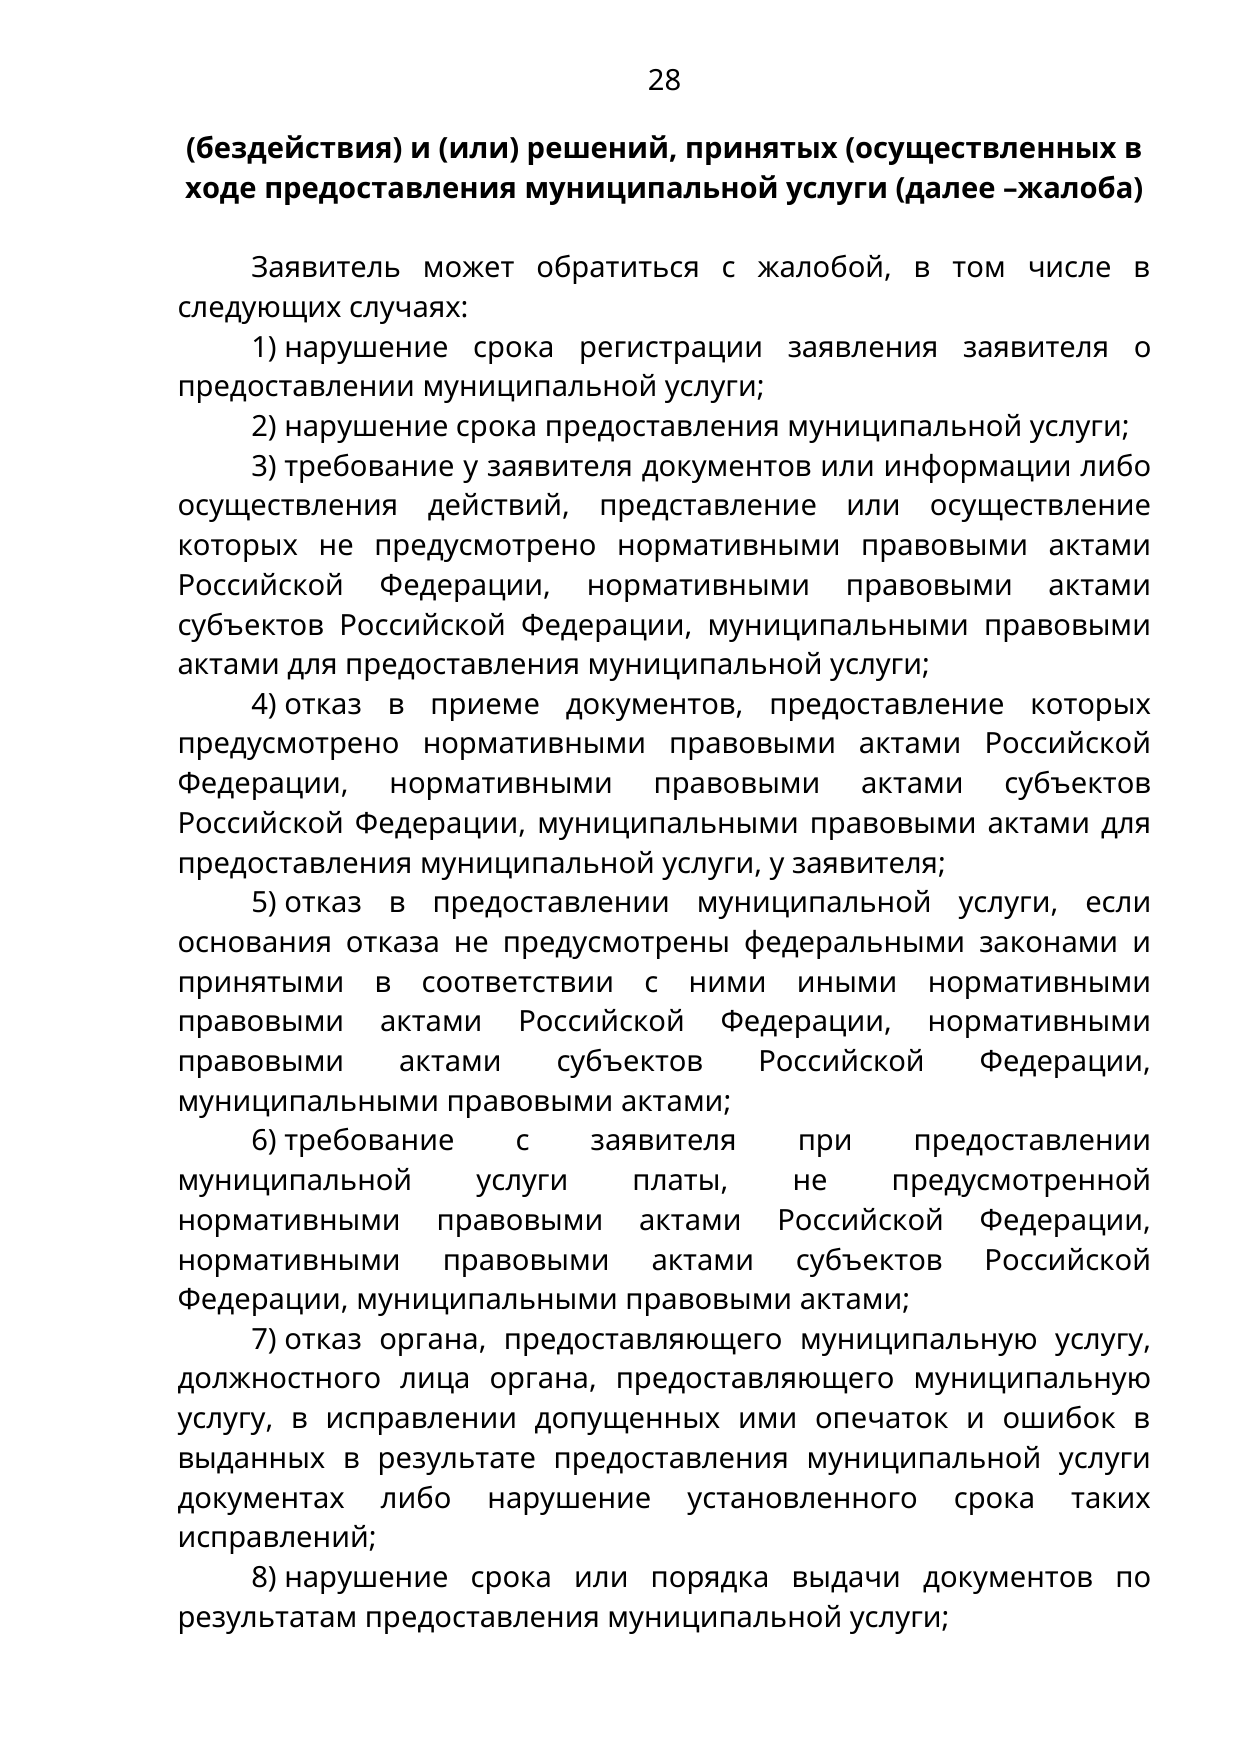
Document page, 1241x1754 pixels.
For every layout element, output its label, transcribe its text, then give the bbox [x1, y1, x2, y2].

text 4) отказ в приеме документов, предоставление которых предусмотрено нормативными правовыми актами Российской Федерации, нормативными правовыми актами субъектов Российской Федерации, муниципальными правовыми актами для предоставления муниципальной услуги, у заявителя; [177, 683, 1152, 882]
text 7) отказ органа, предоставляющего муниципальную услугу, должностного лица органа, предоставляющего муниципальную услугу, в исправлении допущенных ими опечаток и ошибок в выданных в результате предоставления муниципальной услуги документах либо нарушение установленного срока таких исправлений; [177, 1318, 1152, 1556]
text Заявитель может обратиться с жалобой, в том числе в следующих случаях: [177, 247, 1152, 326]
text 2) нарушение срока предоставления муниципальной услуги; [177, 405, 1152, 445]
text 3) требование у заявителя документов или информации либо осуществления действий, представление или осуществление которых не предусмотрено нормативными правовыми актами Российской Федерации, нормативными правовыми актами субъектов Российской Федерации, муниципальными правовыми актами для предоставления муниципальной услуги; [177, 445, 1152, 683]
text 6) требование с заявителя при предоставлении муниципальной услуги платы, не предусмотренной нормативными правовыми актами Российской Федерации, нормативными правовыми актами субъектов Российской Федерации, муниципальными правовыми актами; [177, 1120, 1152, 1318]
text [177, 127, 1152, 207]
text 8) нарушение срока или порядка выдачи документов по результатам предоставления муниципальной услуги; [177, 1556, 1152, 1636]
text 1) нарушение срока регистрации заявления заявителя о предоставлении муниципальной услуги; [177, 326, 1152, 405]
text 5) отказ в предоставлении муниципальной услуги, если основания отказа не предусмотрены федеральными законами и принятыми в соответствии с ними иными нормативными правовыми актами Российской Федерации, нормативными правовыми актами субъектов Российской Федерации, муниципальными правовыми актами; [177, 882, 1152, 1120]
